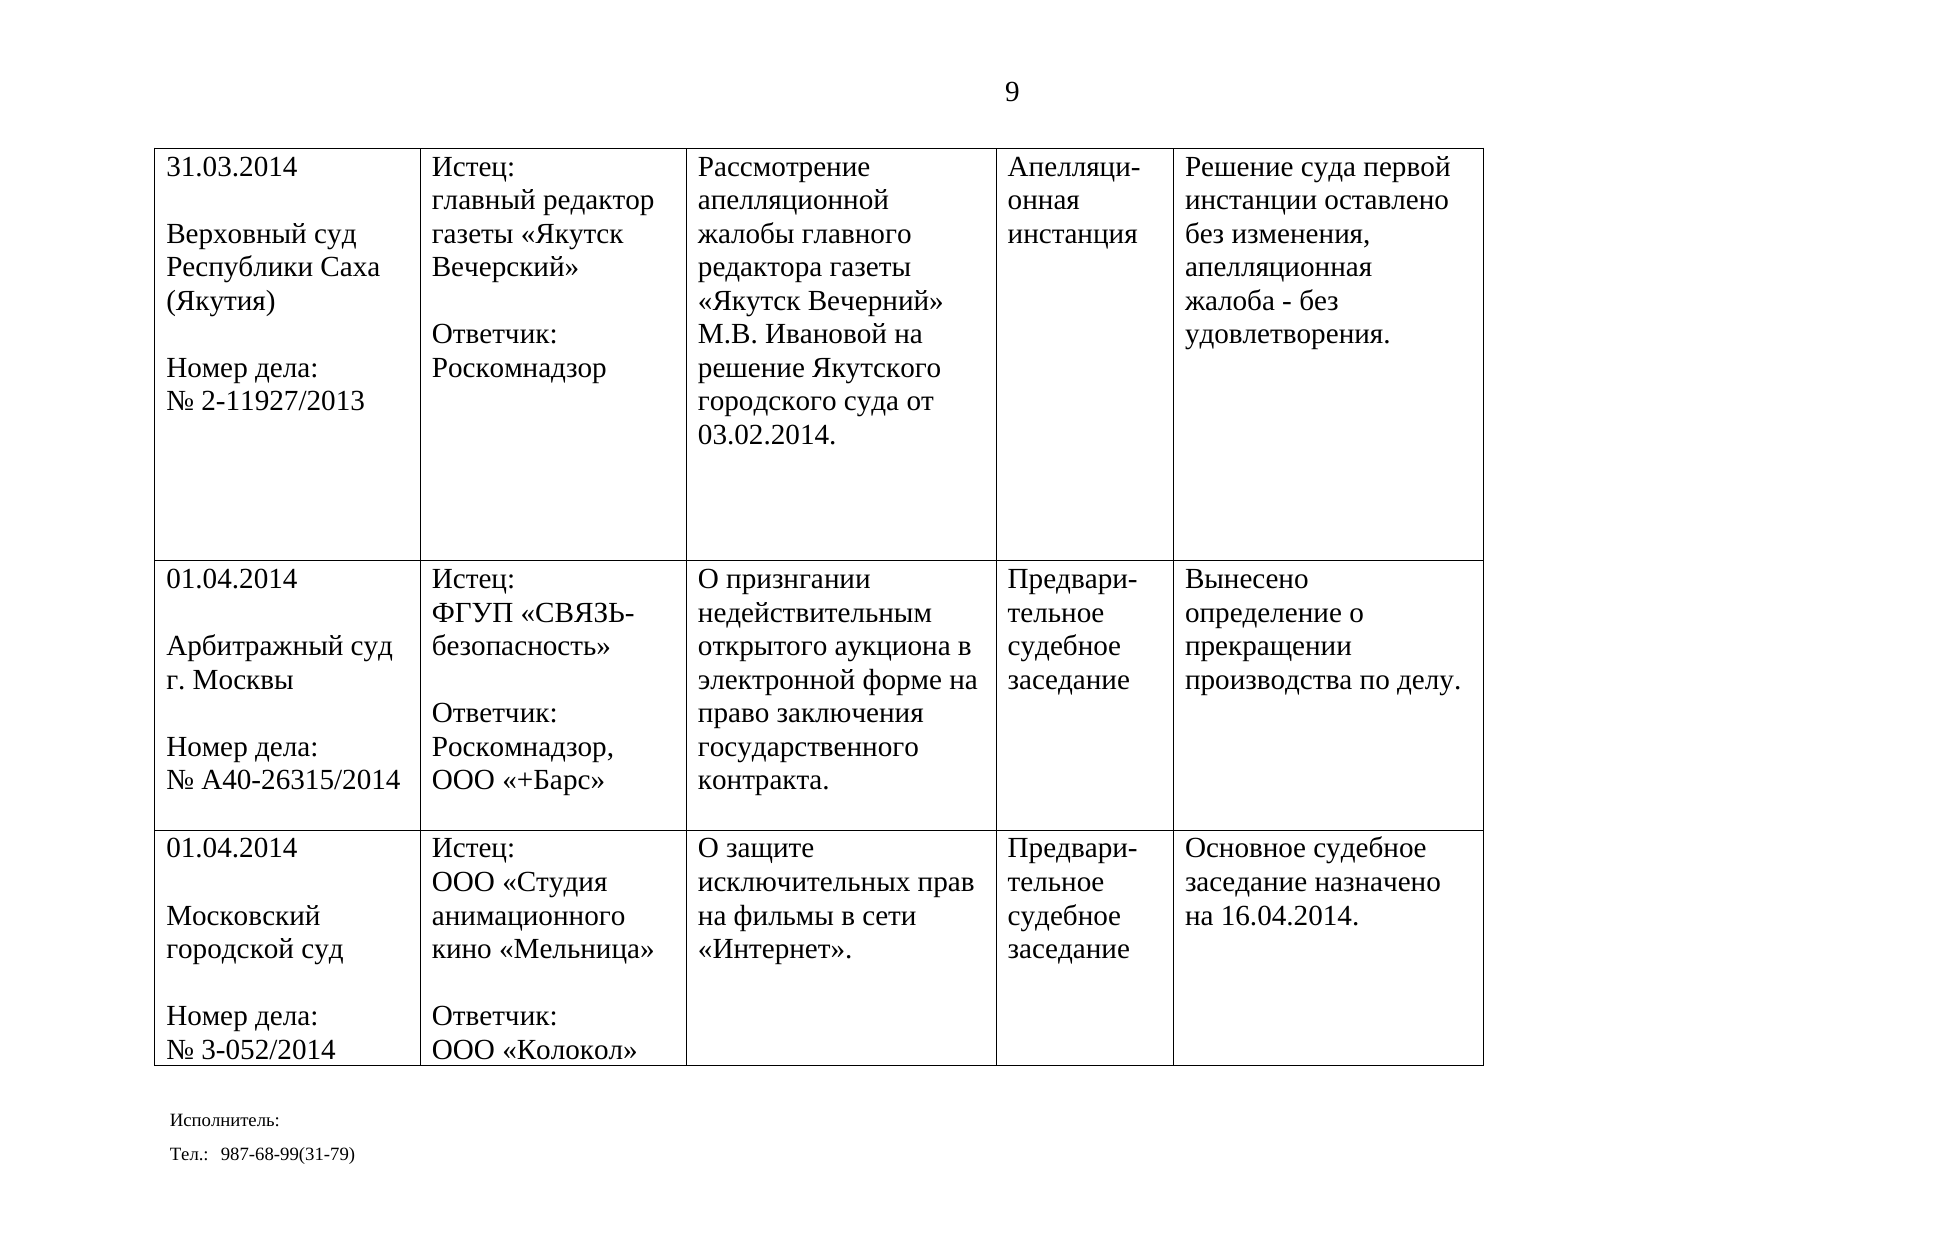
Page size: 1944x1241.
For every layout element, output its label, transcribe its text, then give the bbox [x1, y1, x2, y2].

table_cell О признгании недействительным открытого аукциона в электронной форме на право заключения государственного контракта. [687, 561, 996, 829]
table_cell Апелляци-онная инстанция [997, 149, 1173, 560]
table_cell Решение суда первой инстанции оставлено без изменения, апелляционная жалоба - без удовлетворения. [1174, 149, 1483, 560]
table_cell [421, 831, 686, 1065]
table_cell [1174, 831, 1483, 1065]
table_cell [155, 831, 420, 1065]
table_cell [997, 831, 1173, 1065]
table_cell Рассмотрение апелляционной жалобы главного редактора газеты «Якутск Вечерний» М.В. Ивановой на решение Якутского городского суда от 03.02.2014. [687, 149, 996, 560]
table_cell 01.04.2014 Арбитражный суд г. Москвы Номер дела: № А40-26315/2014 [155, 561, 420, 829]
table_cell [687, 831, 996, 1065]
table_cell Предвари-тельное судебное заседание [997, 561, 1173, 829]
table_cell Истец: ФГУП «СВЯЗЬ-безопасность» Ответчик: Роскомнадзор, ООО «+Барс» [421, 561, 686, 829]
table_cell 31.03.2014 Верховный суд Республики Саха (Якутия) Номер дела: № 2-11927/2013 [155, 149, 420, 560]
table_cell Вынесено определение о прекращении производства по делу. [1174, 561, 1483, 829]
table_cell Истец: главный редактор газеты «Якутск Вечерский» Ответчик: Роскомнадзор [421, 149, 686, 560]
